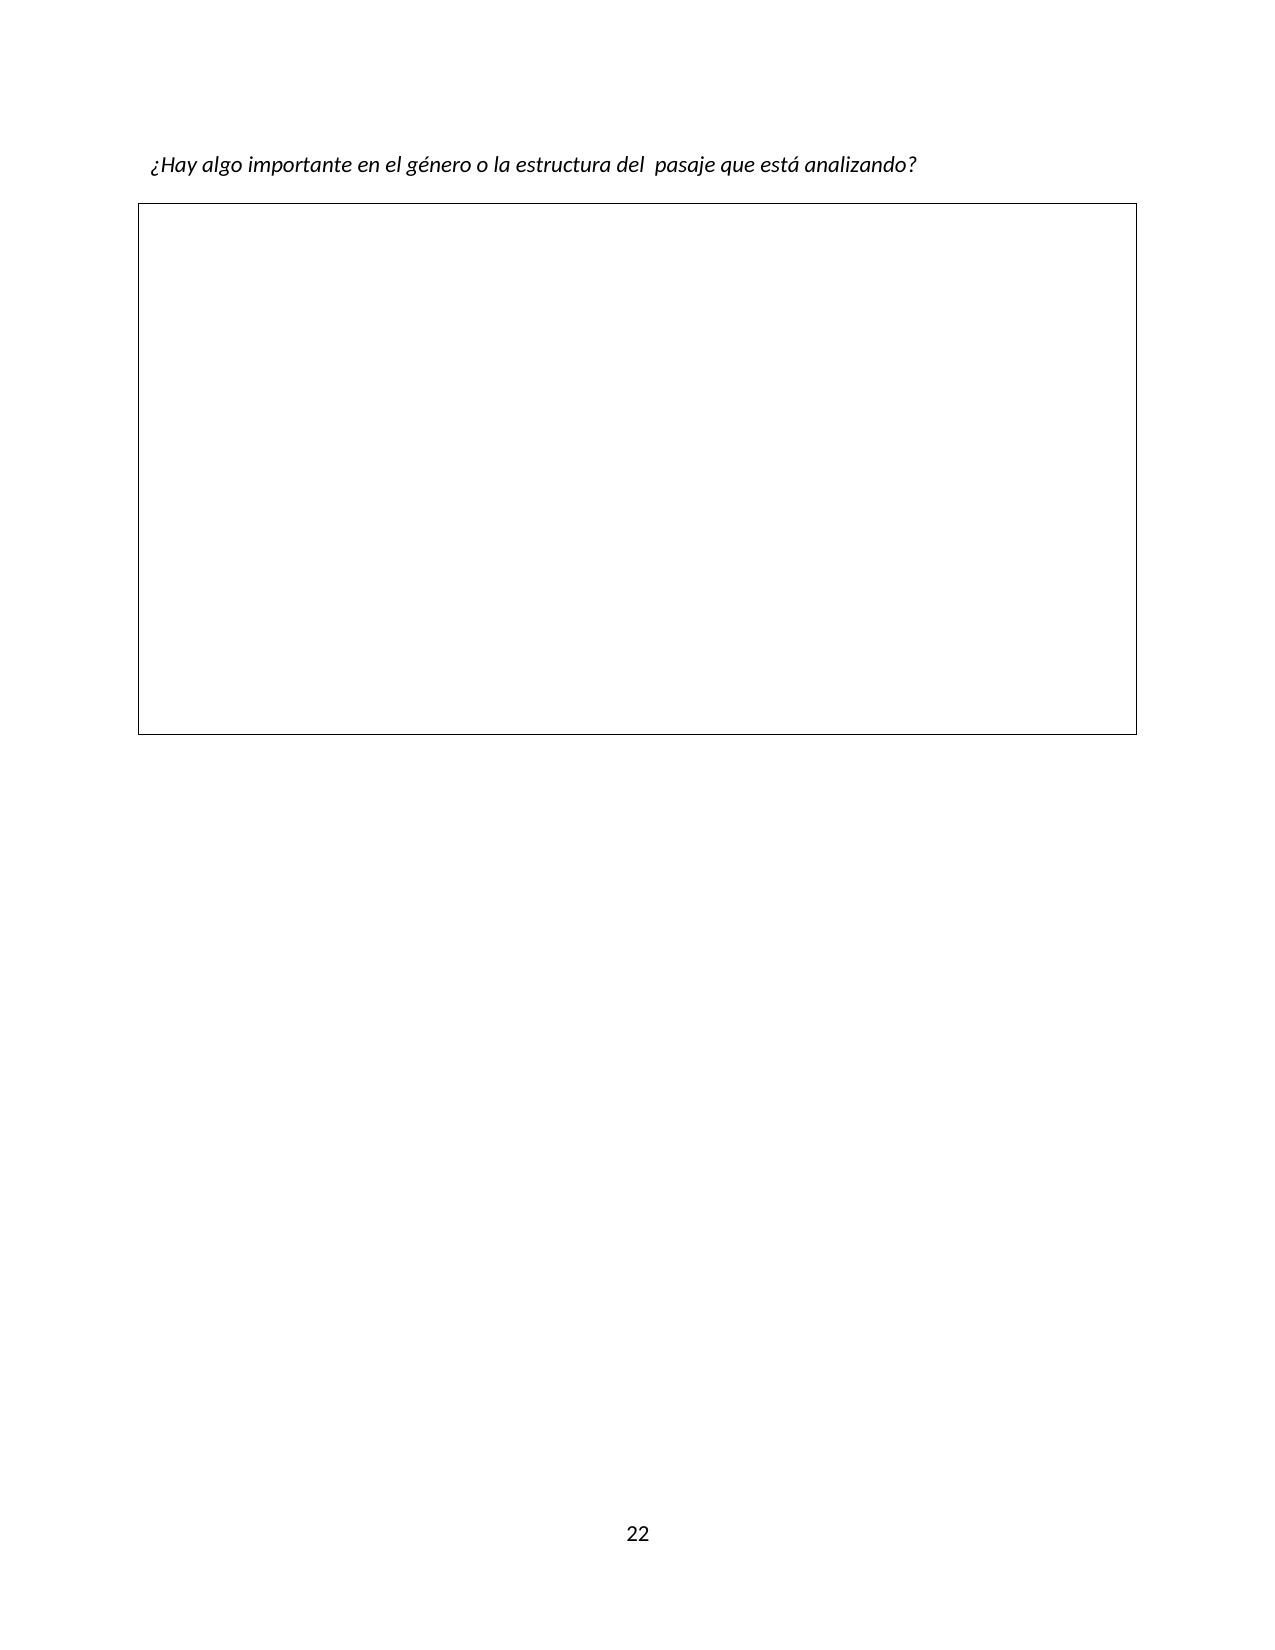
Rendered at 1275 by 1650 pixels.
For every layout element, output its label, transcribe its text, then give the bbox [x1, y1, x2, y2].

text ¿Hay algo importante en el género o la estructura del pasaje que está analizando? [150, 150, 1125, 178]
table_header [139, 204, 1136, 734]
